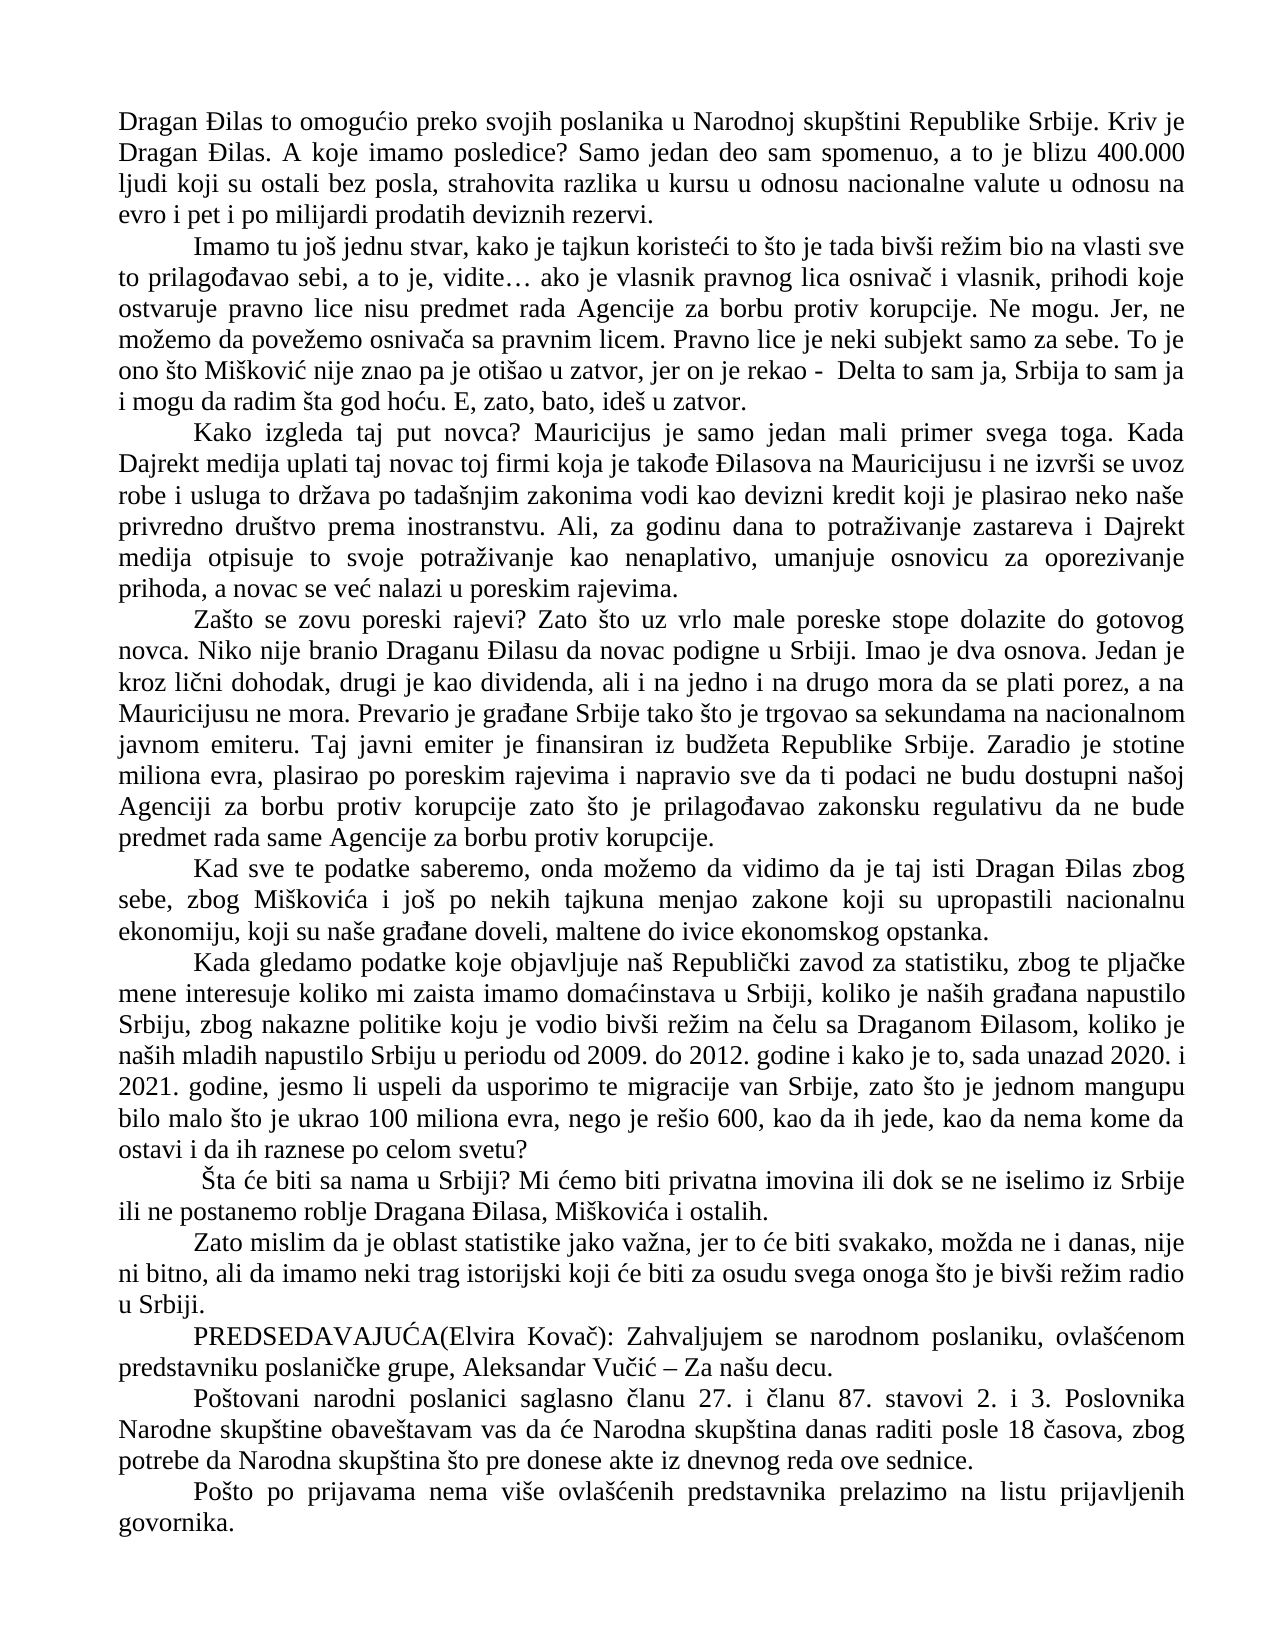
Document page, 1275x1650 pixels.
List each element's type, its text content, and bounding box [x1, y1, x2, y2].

text PREDSEDAVAJUĆA(Elvira Kovač): Zahvaljujem se narodnom poslaniku, ovlašćenom predstavniku poslaničke grupe, Aleksandar Vučić – Za našu decu. [118, 1320, 1186, 1382]
text Šta će biti sa nama u Srbiji? Mi ćemo biti privatna imovina ili dok se ne iselimo iz Srbije ili ne postanemo roblje Dragana Đilasa, Miškovića i ostalih. [118, 1164, 1186, 1226]
text Kad sve te podatke saberemo, onda možemo da vidimo da je taj isti Dragan Đilas zbog sebe, zbog Miškovića i još po nekih tajkuna menjao zakone koji su upropastili nacionalnu ekonomiju, koji su naše građane doveli, maltene do ivice ekonomskog opstanka. [118, 852, 1186, 946]
text Kako izgleda taj put novca? Mauricijus je samo jedan mali primer svega toga. Kada Dajrekt medija uplati taj novac toj firmi koja je takođe Đilasova na Mauricijusu i ne izvrši se uvoz robe i usluga to država po tadašnjim zakonima vodi kao devizni kredit koji je plasirao neko naše privredno društvo prema inostranstvu. Ali, za godinu dana to potraživanje zastareva i Dajrekt medija otpisuje to svoje potraživanje kao nenaplativo, umanjuje osnovicu za oporezivanje prihoda, a novac se već nalazi u poreskim rajevima. [118, 416, 1186, 603]
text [118, 105, 1186, 229]
text Zato mislim da je oblast statistike jako važna, jer to će biti svakako, možda ne i danas, nije ni bitno, ali da imamo neki trag istorijski koji će biti za osudu svega onoga što je bivši režim radio u Srbiji. [118, 1226, 1186, 1320]
text Pošto po prijavama nema više ovlašćenih predstavnika prelazimo na listu prijavljenih govornika. [118, 1475, 1186, 1538]
text Kada gledamo podatke koje objavljuje naš Republički zavod za statistiku, zbog te pljačke mene interesuje koliko mi zaista imamo domaćinstava u Srbiji, koliko je naših građana napustilo Srbiju, zbog nakazne politike koju je vodio bivši režim na čelu sa Draganom Đilasom, koliko je naših mladih napustilo Srbiju u periodu od 2009. do 2012. godine i kako je to, sada unazad 2020. i 2021. godine, jesmo li uspeli da usporimo te migracije van Srbije, zato što je jednom mangupu bilo malo što je ukrao 100 miliona evra, nego je rešio 600, kao da ih jede, kao da nema kome da ostavi i da ih raznese po celom svetu? [118, 946, 1186, 1164]
text Poštovani narodni poslanici saglasno članu 27. i članu 87. stavovi 2. i 3. Poslovnika Narodne skupštine obaveštavam vas da će Narodna skupština danas raditi posle 18 časova, zbog potrebe da Narodna skupština što pre donese akte iz dnevnog reda ove sednice. [118, 1382, 1186, 1475]
text Zašto se zovu poreski rajevi? Zato što uz vrlo male poreske stope dolazite do gotovog novca. Niko nije branio Draganu Đilasu da novac podigne u Srbiji. Imao je dva osnova. Jedan je kroz lični dohodak, drugi je kao dividenda, ali i na jedno i na drugo mora da se plati porez, a na Mauricijusu ne mora. Prevario je građane Srbije tako što je trgovao sa sekundama na nacionalnom javnom emiteru. Taj javni emiter je finansiran iz budžeta Republike Srbije. Zaradio je stotine miliona evra, plasirao po poreskim rajevima i napravio sve da ti podaci ne budu dostupni našoj Agenciji za borbu protiv korupcije zato što je prilagođavao zakonsku regulativu da ne bude predmet rada same Agencije za borbu protiv korupcije. [118, 603, 1186, 852]
text Imamo tu još jednu stvar, kako je tajkun koristeći to što je tada bivši režim bio na vlasti sve to prilagođavao sebi, a to je, vidite… ako je vlasnik pravnog lica osnivač i vlasnik, prihodi koje ostvaruje pravno lice nisu predmet rada Agencije za borbu protiv korupcije. Ne mogu. Jer, ne možemo da povežemo osnivača sa pravnim licem. Pravno lice je neki subjekt samo za sebe. To je ono što Mišković nije znao pa je otišao u zatvor, jer on je rekao - Delta to sam ja, Srbija to sam ja i mogu da radim šta god hoću. E, zato, bato, ideš u zatvor. [118, 229, 1186, 416]
